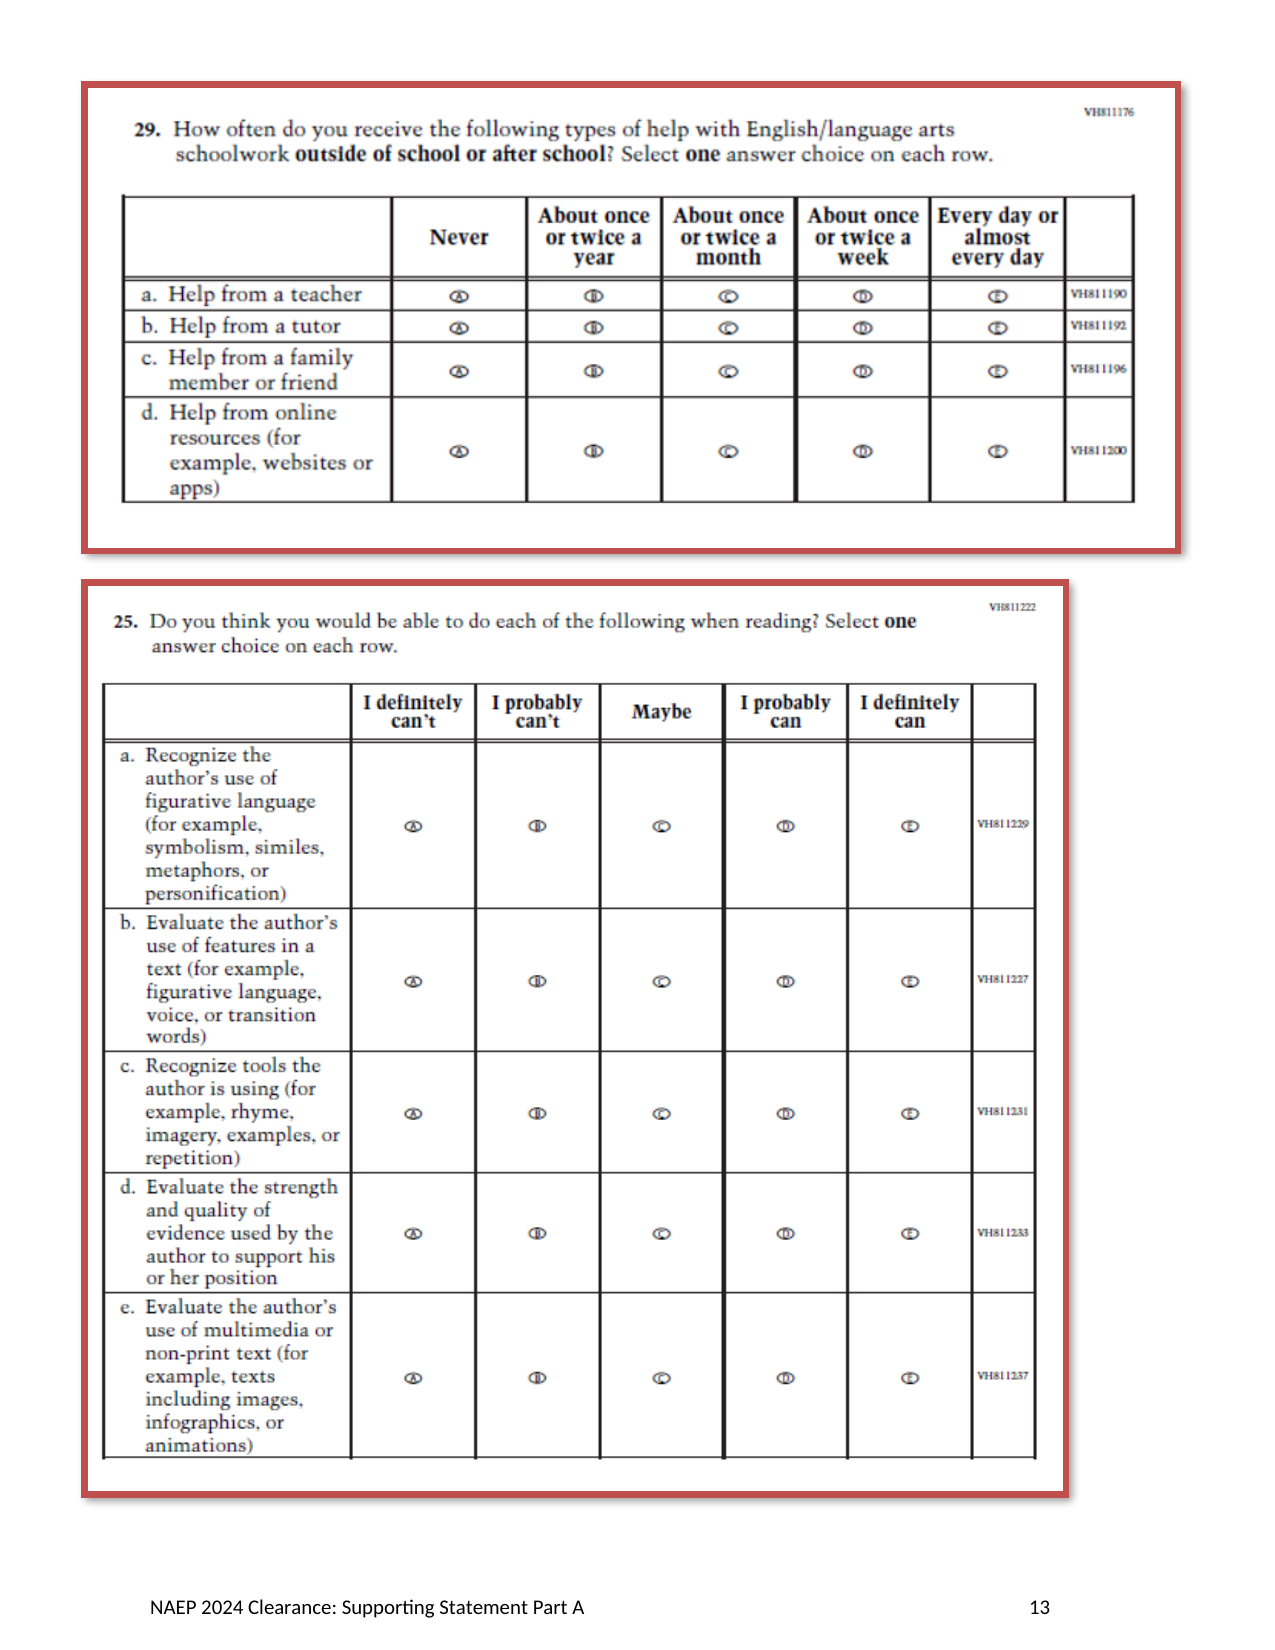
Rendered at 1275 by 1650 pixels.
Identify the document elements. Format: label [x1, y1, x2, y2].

picture [88, 586, 1063, 1491]
picture [88, 88, 1175, 548]
